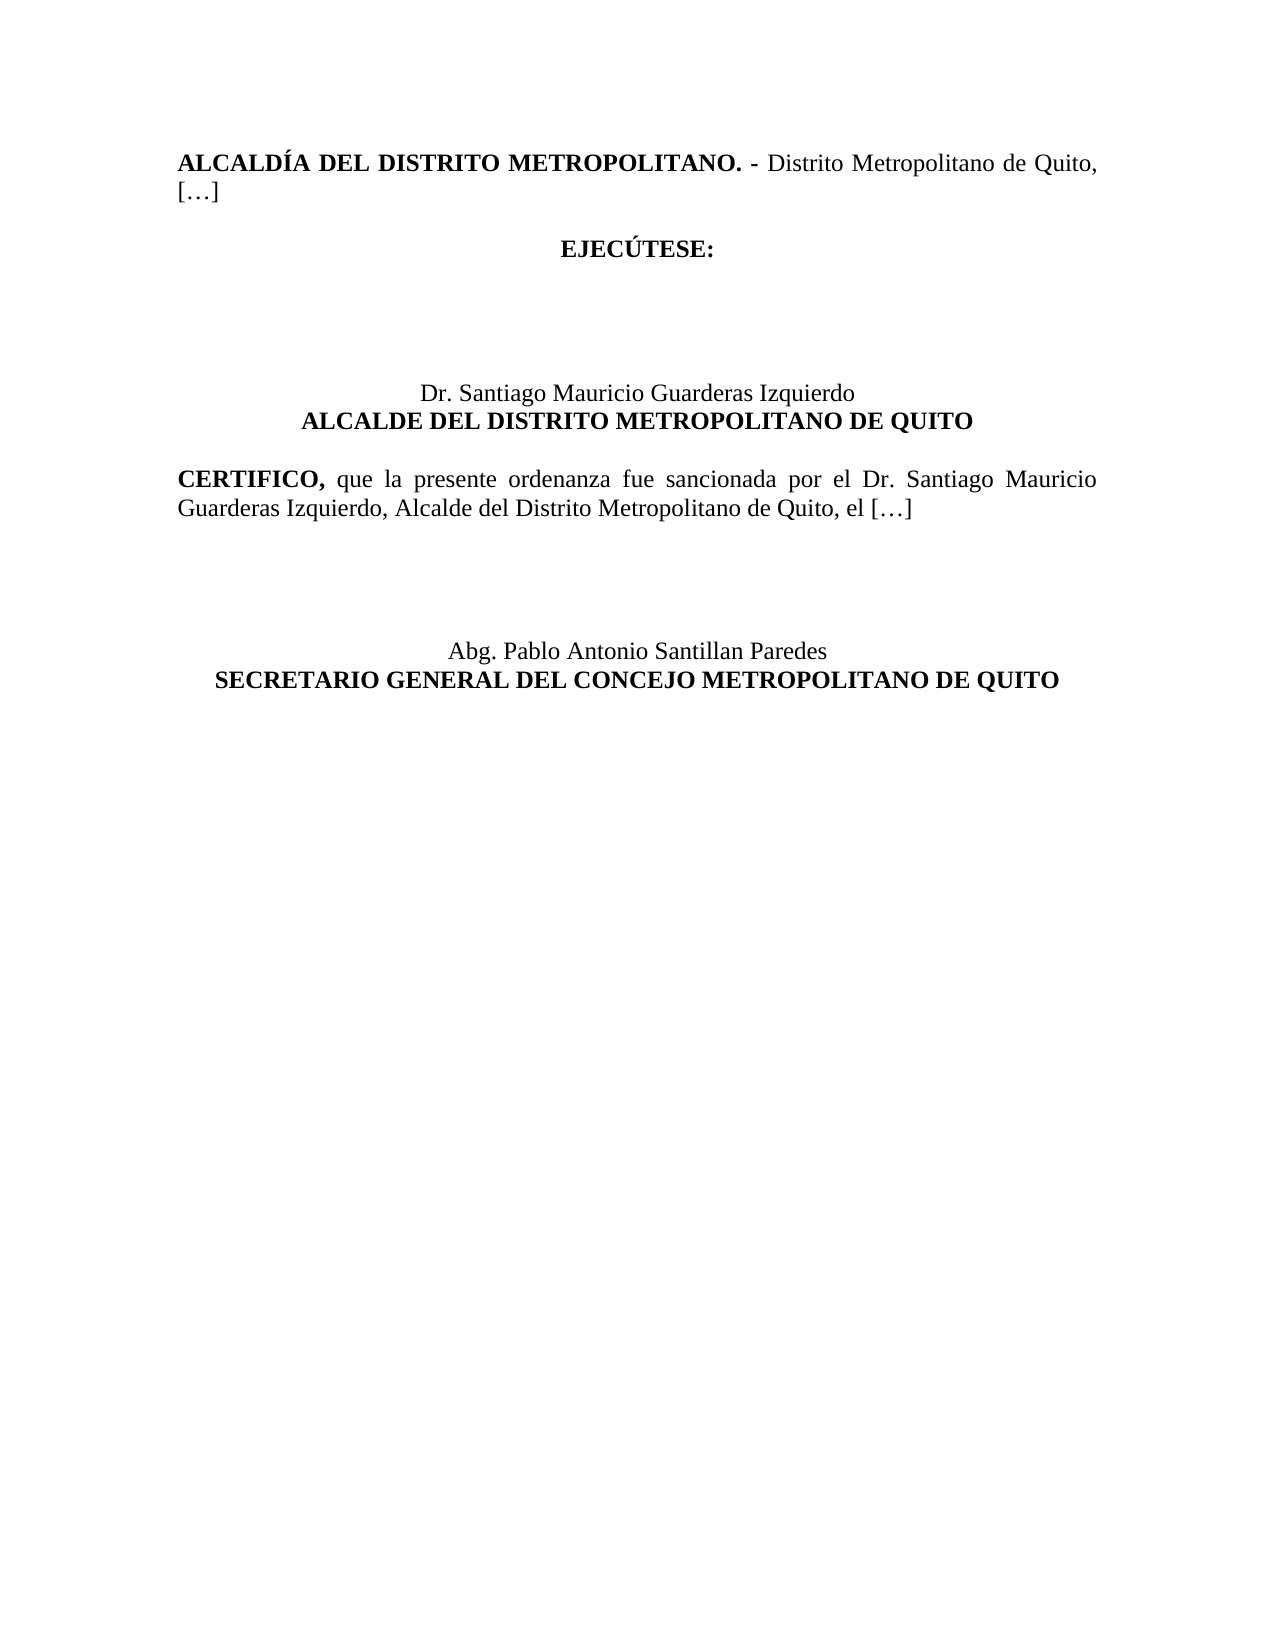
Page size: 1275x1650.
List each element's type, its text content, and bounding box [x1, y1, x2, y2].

text EJECÚTESE: [177, 234, 1098, 263]
text Abg. Pablo Antonio Santillan Paredes [177, 636, 1098, 665]
text ALCALDE DEL DISTRITO METROPOLITANO DE QUITO [177, 406, 1098, 435]
text CERTIFICO, que la presente ordenanza fue sancionada por el Dr. Santiago Mauricio Guarderas Izquierdo, Alcalde del Distrito Metropolitano de Quito, el […] [177, 464, 1098, 521]
text Dr. Santiago Mauricio Guarderas Izquierdo [177, 378, 1098, 406]
text SECRETARIO GENERAL DEL CONCEJO METROPOLITANO DE QUITO [177, 665, 1098, 694]
text ALCALDÍA DEL DISTRITO METROPOLITANO. - Distrito Metropolitano de Quito, […] [177, 148, 1098, 205]
